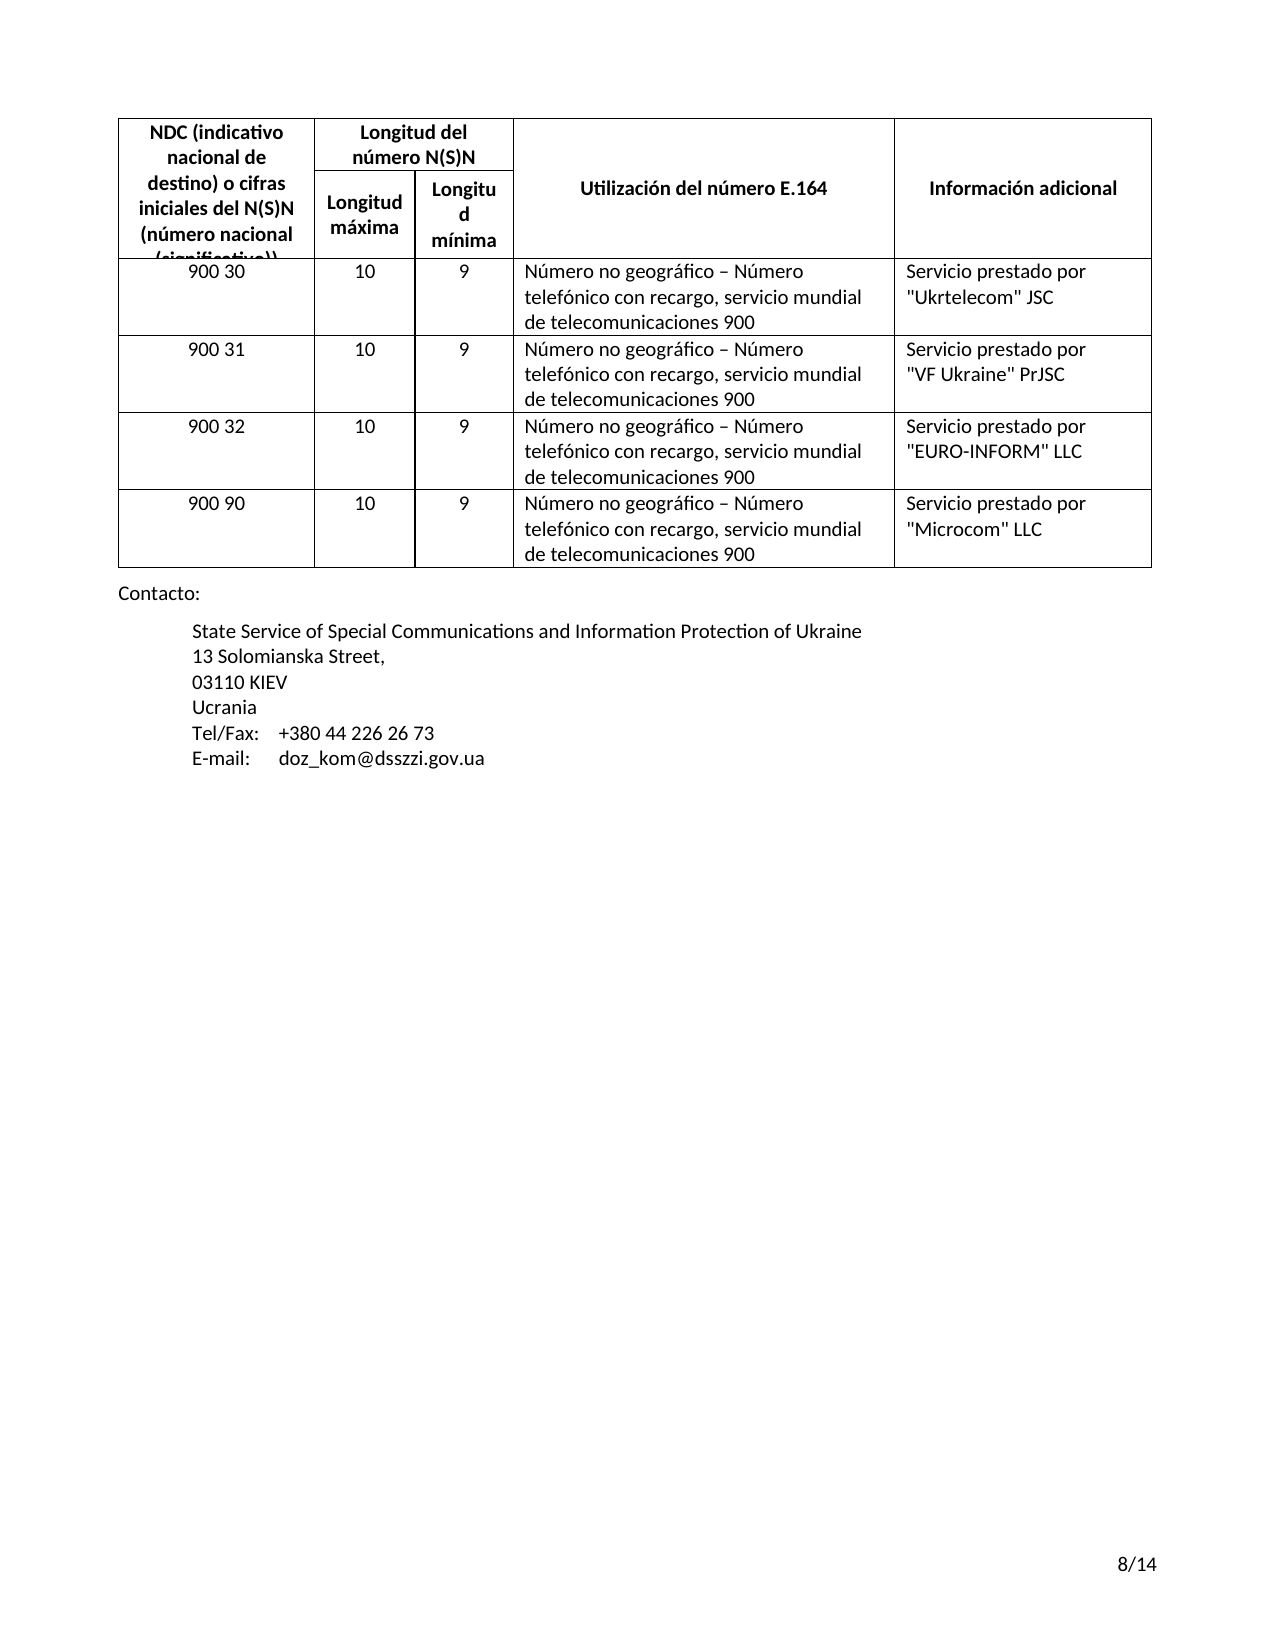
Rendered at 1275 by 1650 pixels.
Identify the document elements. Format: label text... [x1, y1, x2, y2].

table_cell 9 [416, 336, 513, 412]
table_header NDC (indicativo nacional de destino) o cifras iniciales del N(S)N (número nacional (significativo)) [119, 119, 314, 257]
text 03110 KIEV [192, 669, 1157, 694]
table_cell Número no geográfico – Número telefónico con recargo, servicio mundial de telecomunicaciones 900 [514, 259, 894, 335]
text Tel/Fax: +380 44 226 26 73 [192, 720, 1157, 745]
table_cell Servicio prestado por "Ukrtelecom" JSC [895, 259, 1151, 335]
table_cell Servicio prestado por "VF Ukraine" PrJSC [895, 336, 1151, 412]
table_cell Número no geográfico – Número telefónico con recargo, servicio mundial de telecomunicaciones 900 [514, 336, 894, 412]
table_cell Longitud máxima [315, 171, 414, 257]
text Contacto: [118, 580, 1157, 606]
table_header Longitud del número N(S)N [315, 119, 513, 170]
table_cell Número no geográfico – Número telefónico con recargo, servicio mundial de telecomunicaciones 900 [514, 413, 894, 489]
table_cell Servicio prestado por "EURO-INFORM" LLC [895, 413, 1151, 489]
text State Service of Special Communications and Information Protection of Ukraine [192, 618, 1157, 643]
text E-mail: doz_kom@dsszzi.gov.ua [192, 745, 1157, 771]
table_cell 9 [416, 490, 513, 567]
table_cell Número no geográfico – Número telefónico con recargo, servicio mundial de telecomunicaciones 900 [514, 490, 894, 567]
table_cell 900 30 [119, 259, 314, 335]
table_cell 10 [315, 336, 414, 412]
table_cell 9 [416, 413, 513, 489]
table_cell Servicio prestado por "Microcom" LLC [895, 490, 1151, 567]
table_cell Longitud mínima [416, 171, 513, 257]
text Ucrania [192, 694, 1157, 720]
table_cell 900 90 [119, 490, 314, 567]
table_cell 900 32 [119, 413, 314, 489]
table_header Utilización del número E.164 [514, 119, 894, 257]
table_header Información adicional [895, 119, 1151, 257]
table_cell 900 31 [119, 336, 314, 412]
table_cell 10 [315, 413, 414, 489]
table_cell 10 [315, 490, 414, 567]
table_cell 9 [416, 259, 513, 335]
text 13 Solomianska Street, [192, 643, 1157, 669]
table_cell 10 [315, 259, 414, 335]
